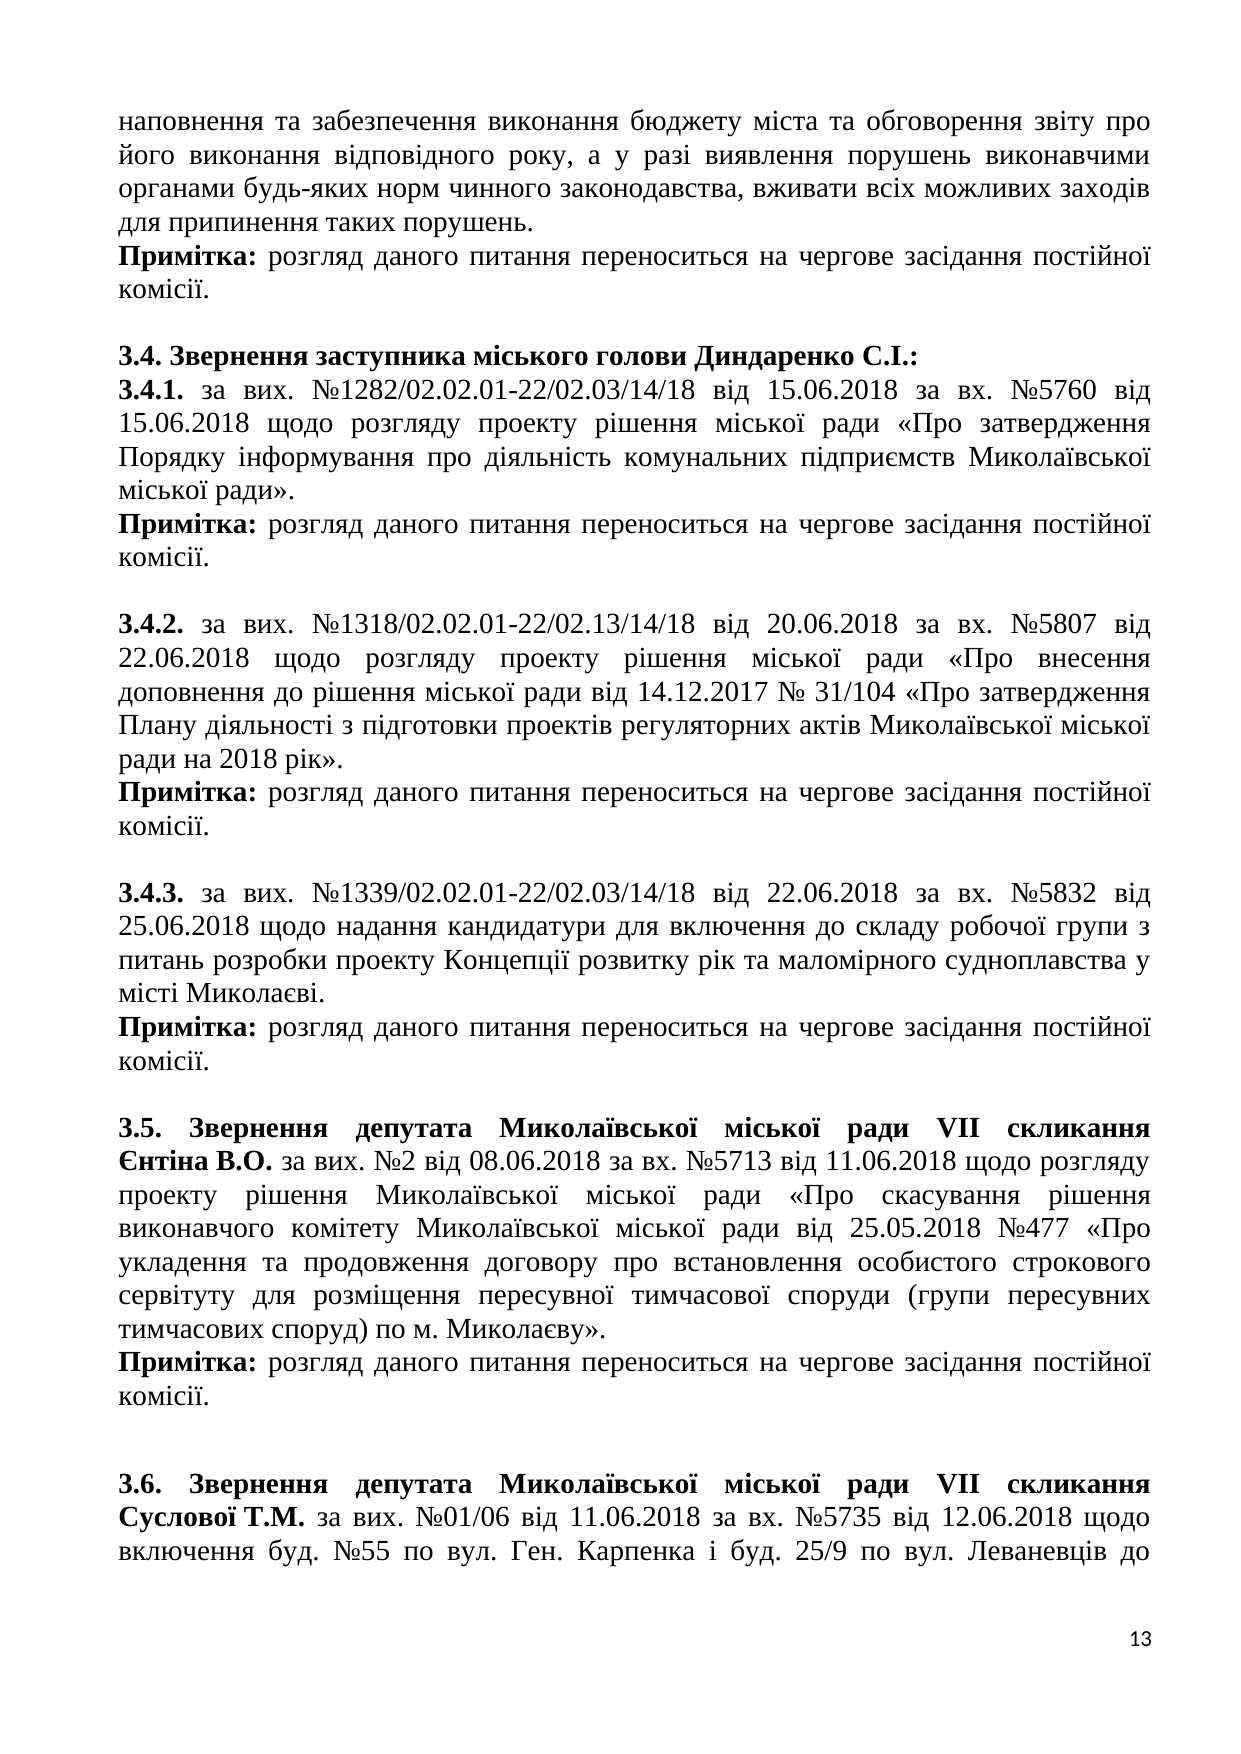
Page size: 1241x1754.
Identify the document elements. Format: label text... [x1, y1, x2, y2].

text 3.4.1. за вих. №1282/02.02.01-22/02.03/14/18 від 15.06.2018 за вх. №5760 від 15.06.2018 щодо розгляду проекту рішення міської ради «Про затвердження Порядку інформування про діяльність комунальних підприємств Миколаївської міської ради». [118, 372, 1152, 506]
text Примітка: розгляд даного питання переноситься на чергове засідання постійної комісії. [118, 774, 1152, 841]
text Примітка: розгляд даного питання переноситься на чергове засідання постійної комісії. [118, 1009, 1152, 1076]
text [118, 1466, 1152, 1567]
text 3.4.2. за вих. №1318/02.02.01-22/02.13/14/18 від 20.06.2018 за вх. №5807 від 22.06.2018 щодо розгляду проекту рішення міської ради «Про внесення доповнення до рішення міської ради від 14.12.2017 № 31/104 «Про затвердження Плану діяльності з підготовки проектів регуляторних актів Миколаївської міської ради на 2018 рік». [118, 607, 1152, 774]
text 3.4. Звернення заступника міського голови Диндаренко С.І.: [118, 338, 1152, 372]
text 3.5. Звернення депутата Миколаївської міської ради VІІ скликання Єнтіна В.О. за вих. №2 від 08.06.2018 за вх. №5713 від 11.06.2018 щодо розгляду проекту рішення Миколаївської міської ради «Про скасування рішення виконавчого комітету Миколаївської міської ради від 25.05.2018 №477 «Про укладення та продовження договору про встановлення особистого строкового сервітуту для розміщення пересувної тимчасової споруди (групи пересувних тимчасових споруд) по м. Миколаєву». [118, 1110, 1152, 1344]
text Примітка: розгляд даного питання переноситься на чергове засідання постійної комісії. [118, 506, 1152, 573]
text 3.4.3. за вих. №1339/02.02.01-22/02.03/14/18 від 22.06.2018 за вх. №5832 від 25.06.2018 щодо надання кандидатури для включення до складу робочої групи з питань розробки проекту Концепції розвитку рік та маломірного судноплавства у місті Миколаєві. [118, 875, 1152, 1009]
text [118, 103, 1152, 238]
text Примітка: розгляд даного питання переноситься на чергове засідання постійної комісії. [118, 238, 1152, 305]
text Примітка: розгляд даного питання переноситься на чергове засідання постійної комісії. [118, 1344, 1152, 1412]
